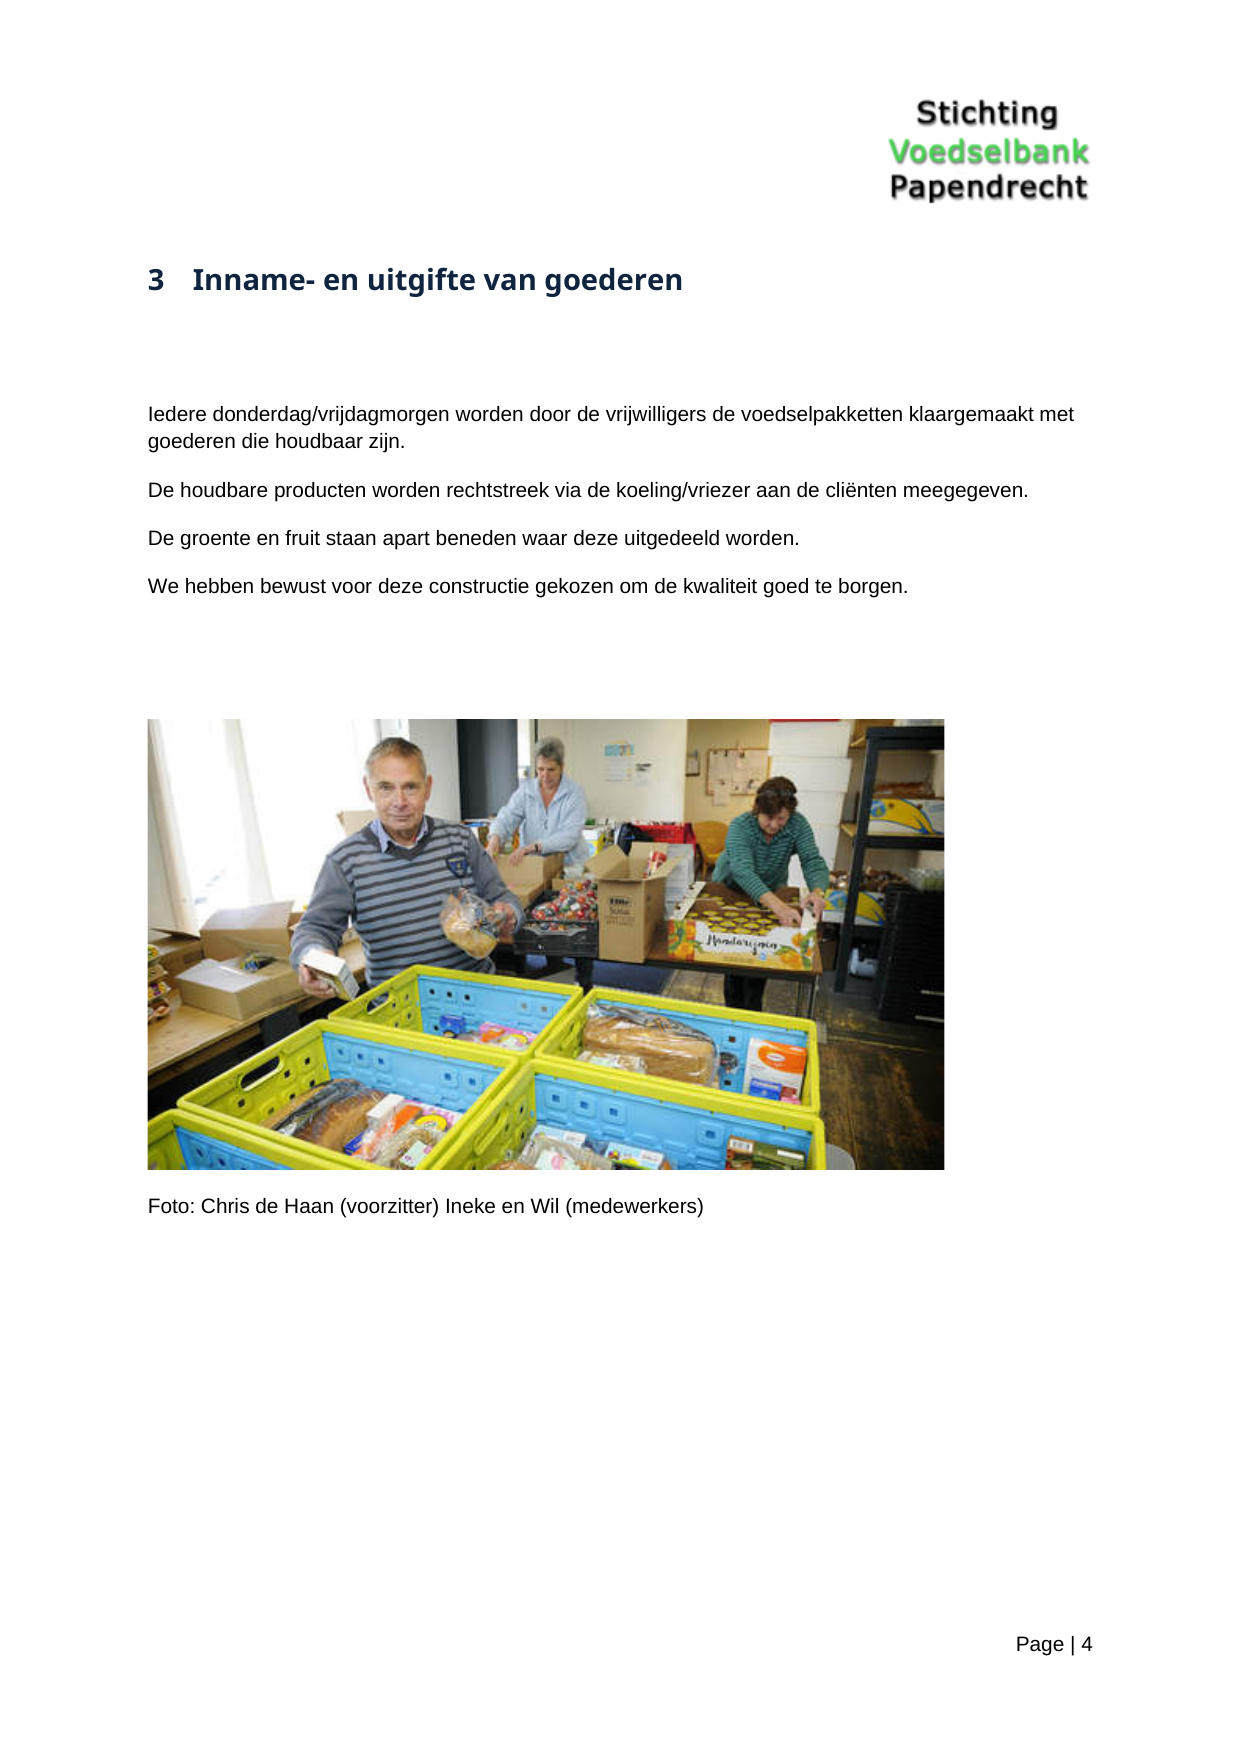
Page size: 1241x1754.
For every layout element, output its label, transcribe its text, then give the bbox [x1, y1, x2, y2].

picture [886, 97, 1093, 208]
text Foto: Chris de Haan (voorzitter) Ineke en Wil (medewerkers) [148, 1194, 1093, 1218]
text De houdbare producten worden rechtstreek via de koeling/vriezer aan de cliënten meegegeven. [148, 478, 1093, 502]
subtitle Inname- en uitgifte van goederen [148, 259, 1093, 299]
text De groente en fruit staan apart beneden waar deze uitgedeeld worden. [148, 526, 1093, 550]
picture [147, 719, 945, 1170]
text Iedere donderdag/vrijdagmorgen worden door de vrijwilligers de voedselpakketten klaargemaakt met goederen die houdbaar zijn. [148, 402, 1093, 453]
text We hebben bewust voor deze constructie gekozen om de kwaliteit goed te borgen. [148, 574, 1093, 598]
